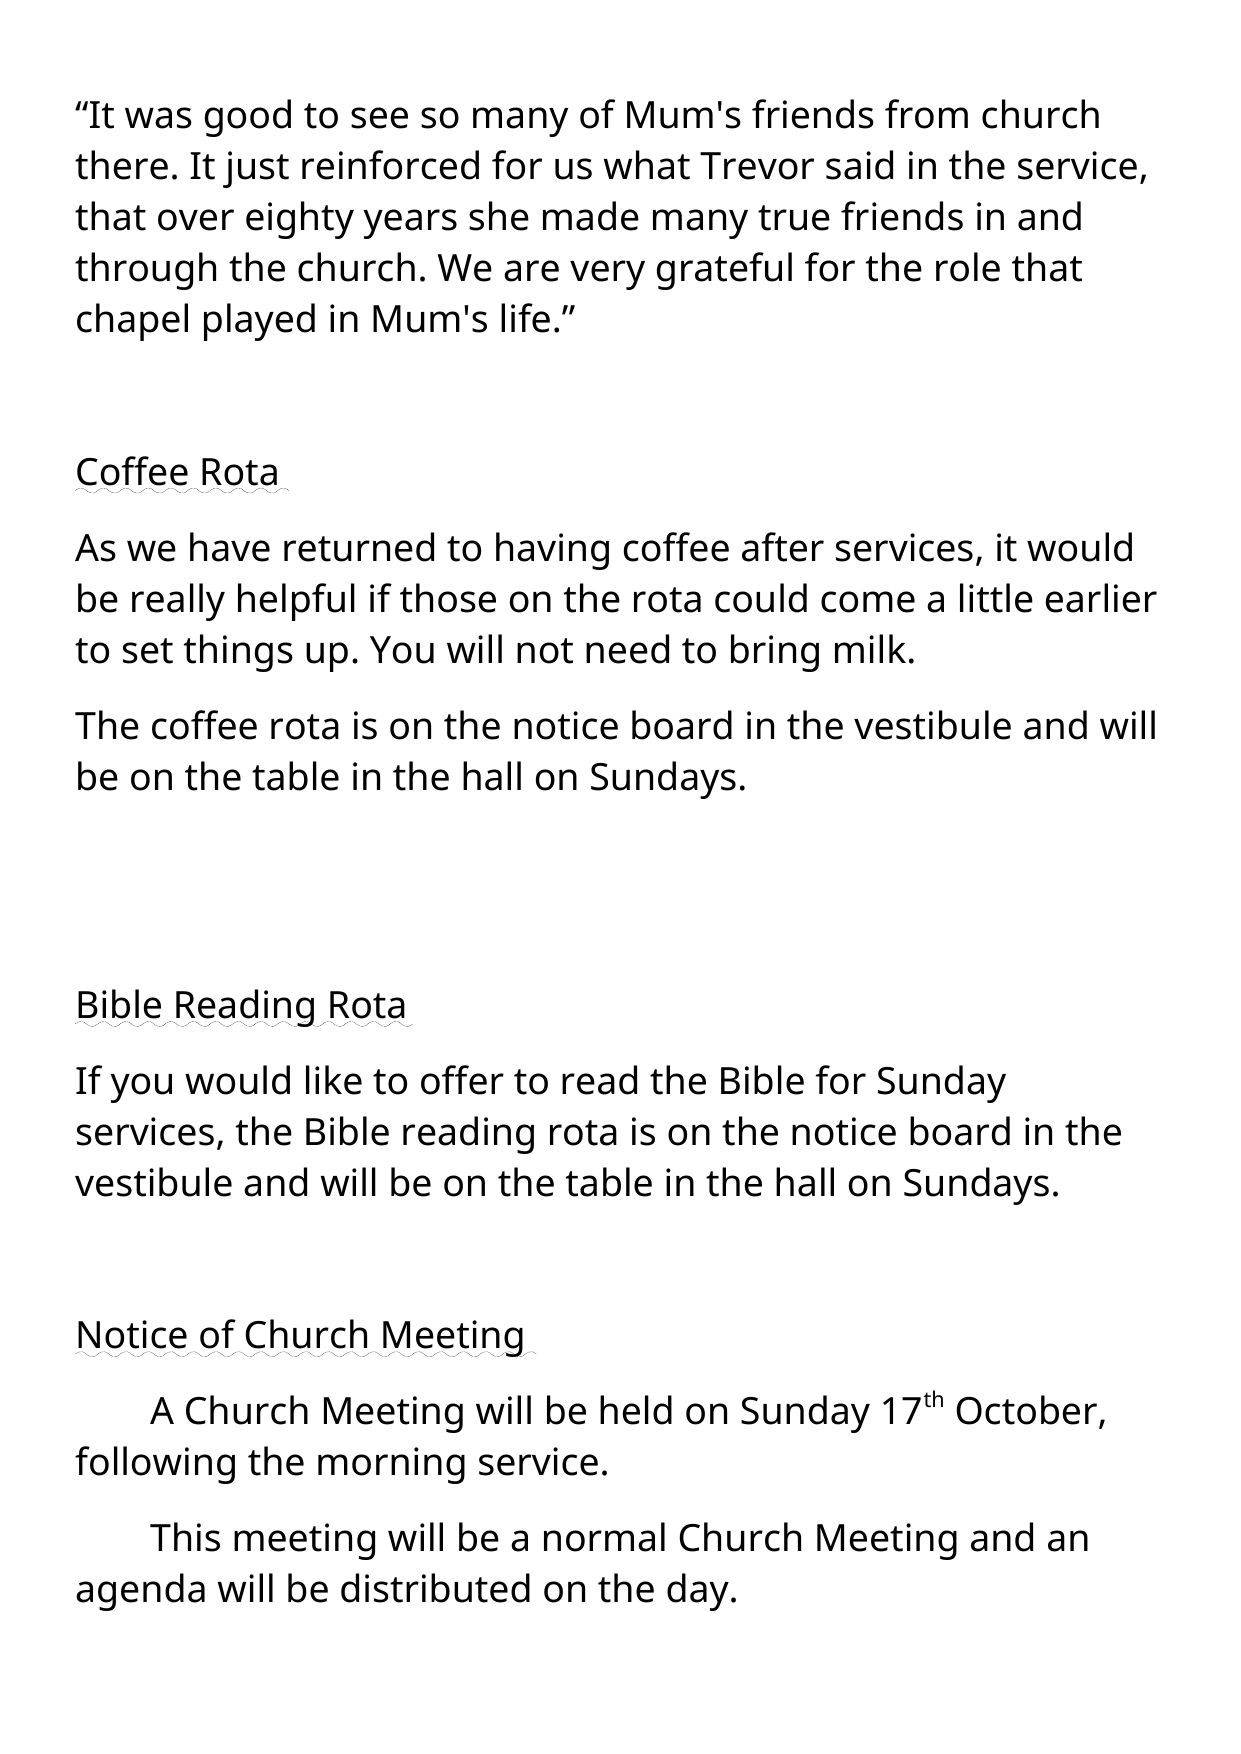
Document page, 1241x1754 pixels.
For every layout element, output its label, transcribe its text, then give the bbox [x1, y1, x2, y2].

text If you would like to offer to read the Bible for Sunday services, the Bible reading rota is on the notice board in the vestibule and will be on the table in the hall on Sundays. [75, 1054, 1165, 1207]
text Coffee Rota [75, 445, 1165, 496]
text Bible Reading Rota [75, 978, 1165, 1029]
text As we have returned to having coffee after services, it would be really helpful if those on the rota could come a little earlier to set things up. You will not need to bring milk. [75, 521, 1165, 674]
text “It was good to see so many of Mum's friends from church there. It just reinforced for us what Trevor said in the service, that over eighty years she made many true friends in and through the church. We are very grateful for the role that chapel played in Mum's life.” [75, 89, 1165, 344]
text Notice of Church Meeting [75, 1308, 1165, 1359]
text A Church Meeting will be held on Sunday 17th October, following the morning service. [75, 1384, 1165, 1487]
text The coffee rota is on the notice board in the vestibule and will be on the table in the hall on Sundays. [75, 699, 1165, 801]
text This meeting will be a normal Church Meeting and an agenda will be distributed on the day. [75, 1512, 1165, 1614]
